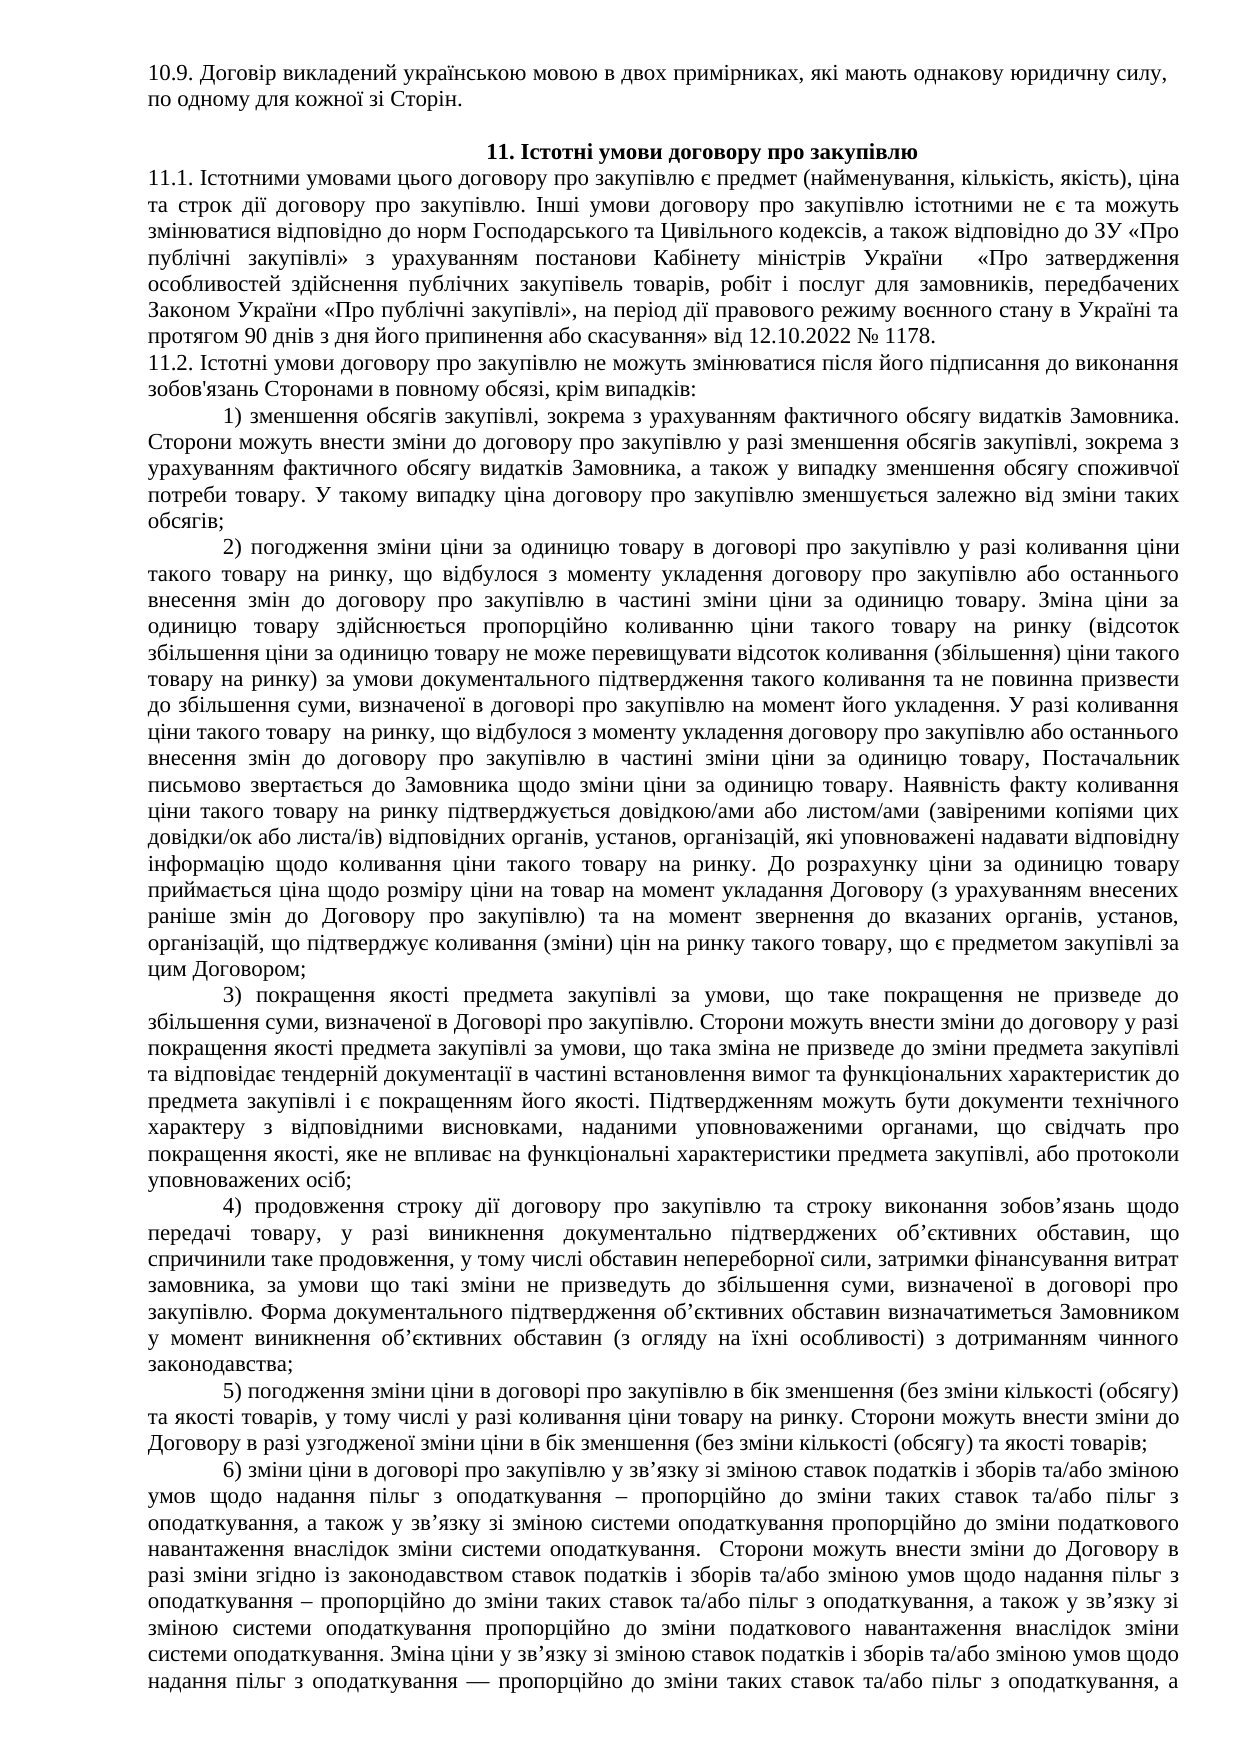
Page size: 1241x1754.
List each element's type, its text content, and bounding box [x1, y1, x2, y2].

text 11.2. Істотні умови договору про закупівлю не можуть змінюватися після його підписання до виконання зобов'язань Сторонами в повному обсязі, крім випадків: [148, 349, 1181, 402]
text 3) покращення якості предмета закупівлі за умови, що таке покращення не призведе до збільшення суми, визначеної в Договорі про закупівлю. Сторони можуть внести зміни до договору у разі покращення якості предмета закупівлі за умови, що така зміна не призведе до зміни предмета закупівлі та відповідає тендерній документації в частині встановлення вимог та функціональних характеристик до предмета закупівлі і є покращенням його якості. Підтвердженням можуть бути документи технічного характеру з відповідними висновками, наданими уповноваженими органами, що свідчать про покращення якості, яке не впливає на функціональні характеристики предмета закупівлі, або протоколи уповноважених осіб; [148, 981, 1181, 1192]
text 4) продовження строку дії договору про закупівлю та строку виконання зобов’язань щодо передачі товару, у разі виникнення документально підтверджених об’єктивних обставин, що спричинили таке продовження, у тому числі обставин непереборної сили, затримки фінансування витрат замовника, за умови що такі зміни не призведуть до збільшення суми, визначеної в договорі про закупівлю. Форма документального підтвердження об’єктивних обставин визначатиметься Замовником у момент виникнення об’єктивних обставин (з огляду на їхні особливості) з дотриманням чинного законодавства; [148, 1192, 1181, 1377]
text 1) зменшення обсягів закупівлі, зокрема з урахуванням фактичного обсягу видатків Замовника. Сторони можуть внести зміни до договору про закупівлю у разі зменшення обсягів закупівлі, зокрема з урахуванням фактичного обсягу видатків Замовника, а також у випадку зменшення обсягу споживчої потреби товару. У такому випадку ціна договору про закупівлю зменшується залежно від зміни таких обсягів; [148, 402, 1181, 533]
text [148, 1456, 1181, 1693]
text 5) погодження зміни ціни в договорі про закупівлю в бік зменшення (без зміни кількості (обсягу) та якості товарів, у тому числі у разі коливання ціни товару на ринку. Сторони можуть внести зміни до Договору в разі узгодженої зміни ціни в бік зменшення (без зміни кількості (обсягу) та якості товарів; [148, 1377, 1181, 1456]
text 10.9. Договір викладений українською мовою в двох примірниках, які мають однакову юридичну силу, по одному для кожної зі Сторін. [148, 59, 1169, 112]
text 11.1. Істотними умовами цього договору про закупівлю є предмет (найменування, кількість, якість), ціна та строк дії договору про закупівлю. Інші умови договору про закупівлю істотними не є та можуть змінюватися відповідно до норм Господарського та Цивільного кодексів, а також відповідно до ЗУ «Про публічні закупівлі» з урахуванням постанови Кабінету міністрів України «Про затвердження особливостей здійснення публічних закупівель товарів, робіт і послуг для замовників, передбачених Законом України «Про публічні закупівлі», на період дії правового режиму воєнного стану в Україні та протягом 90 днів з дня його припинення або скасування» від 12.10.2022 № 1178. [148, 164, 1181, 349]
text 2) погодження зміни ціни за одиницю товару в договорі про закупівлю у разі коливання ціни такого товару на ринку, що відбулося з моменту укладення договору про закупівлю або останнього внесення змін до договору про закупівлю в частині зміни ціни за одиницю товару. Зміна ціни за одиницю товару здійснюється пропорційно коливанню ціни такого товару на ринку (відсоток збільшення ціни за одиницю товару не може перевищувати відсоток коливання (збільшення) ціни такого товару на ринку) за умови документального підтвердження такого коливання та не повинна призвести до збільшення суми, визначеної в договорі про закупівлю на момент його укладення. У разі коливання ціни такого товару на ринку, що відбулося з моменту укладення договору про закупівлю або останнього внесення змін до договору про закупівлю в частині зміни ціни за одиницю товару, Постачальник письмово звертається до Замовника щодо зміни ціни за одиницю товару. Наявність факту коливання ціни такого товару на ринку підтверджується довідкою/ами або листом/ами (завіреними копіями цих довідки/ок або листа/ів) відповідних органів, установ, організацій, які уповноважені надавати відповідну інформацію щодо коливання ціни такого товару на ринку. До розрахунку ціни за одиницю товару приймається ціна щодо розміру ціни на товар на момент укладання Договору (з урахуванням внесених раніше змін до Договору про закупівлю) та на момент звернення до вказаних органів, установ, організацій, що підтверджує коливання (зміни) цін на ринку такого товару, що є предметом закупівлі за цим Договором; [148, 533, 1181, 981]
text 11. Істотні умови договору про закупівлю [148, 138, 1181, 164]
